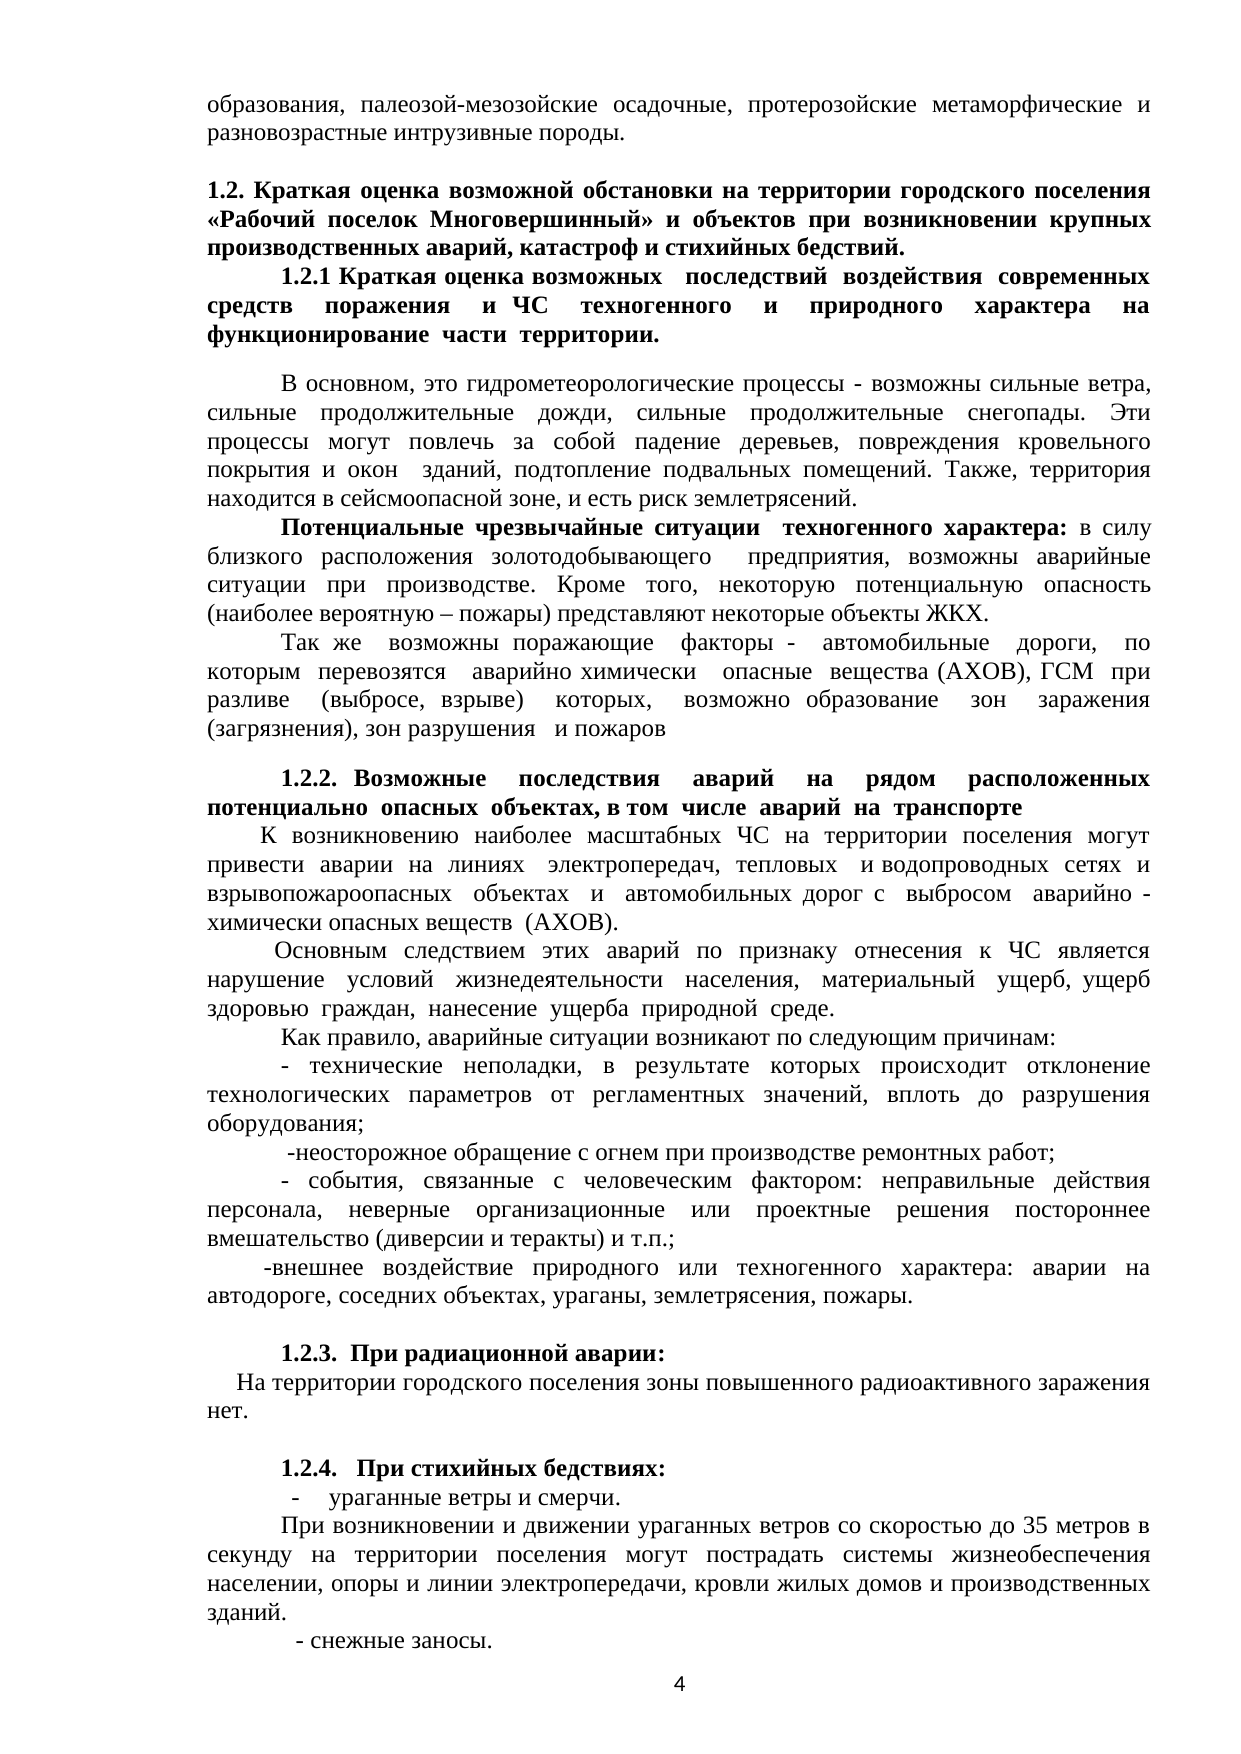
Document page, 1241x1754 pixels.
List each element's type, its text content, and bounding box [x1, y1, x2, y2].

text - технические неполадки, в результате которых происходит отклонение технологических параметров от регламентных значений, вплоть до разрушения оборудования; [207, 1050, 1152, 1137]
text К возникновению наиболее масштабных ЧС на территории поселения могут привести аварии на линиях электропередач, тепловых и водопроводных сетях и взрывопожароопасных объектах и автомобильных дорог с выбросом аварийно -химически опасных веществ (АХОВ). [207, 820, 1152, 935]
text 1.2.2. Возможные последствия аварий на рядом расположенных потенциально опасных объектах, в том числе аварий на транспорте [207, 763, 1152, 820]
text При возникновении и движении ураганных ветров со скоростью до 35 метров в секунду на территории поселения могут пострадать системы жизнеобеспечения населении, опоры и линии электропередачи, кровли жилых домов и производственных зданий. [207, 1510, 1152, 1625]
text В основном, это гидрометеорологические процессы - возможны сильные ветра, сильные продолжительные дожди, сильные продолжительные снегопады. Эти процессы могут повлечь за собой падение деревьев, повреждения кровельного покрытия и окон зданий, подтопление подвальных помещений. Также, территория находится в сейсмоопасной зоне, и есть риск землетрясений. [207, 368, 1152, 512]
text Как правило, аварийные ситуации возникают по следующим причинам: [281, 1022, 1152, 1050]
text 1.2.1 Краткая оценка возможных последствий воздействия современных средств поражения и ЧС техногенного и природного характера на функционирование части территории. [207, 261, 1152, 347]
text 1.2. Краткая оценка возможной обстановки на территории городского поселения «Рабочий поселок Многовершинный» и объектов при возникновении крупных производственных аварий, катастроф и стихийных бедствий. [207, 175, 1152, 261]
text Потенциальные чрезвычайные ситуации техногенного характера: в силу близкого расположения золотодобывающего предприятия, возможны аварийные ситуации при производстве. Кроме того, некоторую потенциальную опасность (наиболее вероятную – пожары) представляют некоторые объекты ЖКХ. [207, 512, 1152, 627]
text Основным следствием этих аварий по признаку отнесения к ЧС является нарушение условий жизнедеятельности населения, материальный ущерб, ущерб здоровью граждан, нанесение ущерба природной среде. [207, 935, 1152, 1022]
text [207, 89, 1152, 146]
text На территории городского поселения зоны повышенного радиоактивного заражения нет. [207, 1367, 1152, 1424]
text 1.2.4. При стихийных бедствиях: [207, 1453, 1152, 1482]
text - события, связанные с человеческим фактором: неправильные действия персонала, неверные организационные или проектные решения постороннее вмешательство (диверсии и теракты) и т.п.; [207, 1165, 1152, 1252]
text 1.2.3. При радиационной аварии: [207, 1338, 1152, 1367]
text -внешнее воздействие природного или техногенного характера: аварии на автодороге, соседних объектах, ураганы, землетрясения, пожары. [207, 1252, 1152, 1309]
text -неосторожное обращение с огнем при производстве ремонтных работ; [207, 1137, 1152, 1165]
list ураганные ветры и смерчи. [291, 1482, 1152, 1510]
text Так же возможны поражающие факторы - автомобильные дороги, по которым перевозятся аварийно химически опасные вещества (АХОВ), ГСМ при разливе (выбросе, взрыве) которых, возможно образование зон заражения (загрязнения), зон разрушения и пожаров [207, 627, 1152, 742]
text - снежные заносы. [207, 1625, 1152, 1654]
